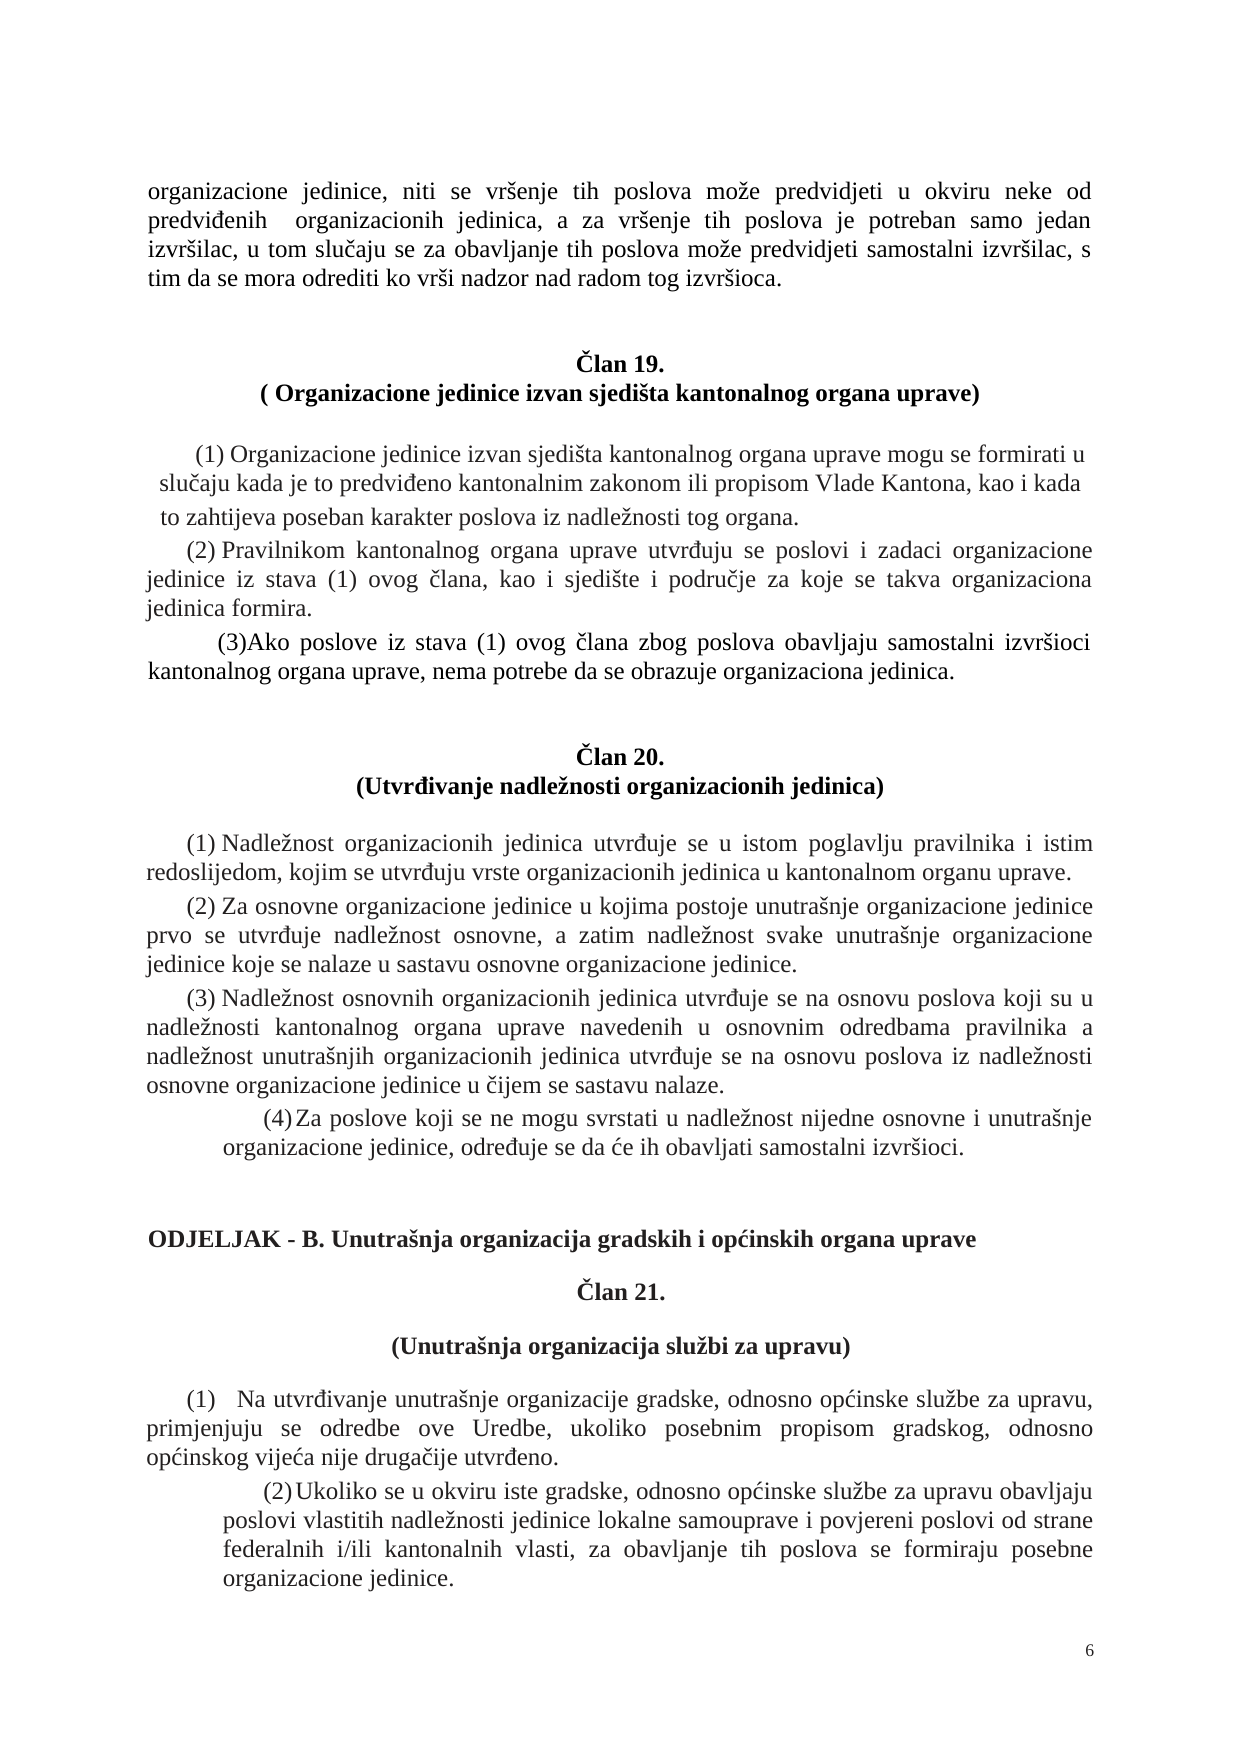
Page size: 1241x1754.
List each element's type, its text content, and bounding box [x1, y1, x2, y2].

list Nadležnost osnovnih organizacionih jedinica utvrđuje se na osnovu poslova koji su u nadležnosti kantonalnog organa uprave navedenih u osnovnim odredbama pravilnika a nadležnost unutrašnjih organizacionih jedinica utvrđuje se na osnovu poslova iz nadležnosti osnovne organizacione jedinice u čijem se sastavu nalaze. [146, 983, 1094, 1098]
list Za poslove koji se ne mogu svrstati u nadležnost nijedne osnovne i unutrašnje organizacione jedinice, određuje se da će ih obavljati samostalni izvršioci. [223, 1103, 1094, 1161]
text Član 20. [148, 742, 1093, 771]
text ODJELJAK - B. Unutrašnja organizacija gradskih i općinskih organa uprave [148, 1224, 1094, 1253]
text (3)Ako poslove iz stava (1) ovog člana zbog poslova obavljaju samostalni izvršioci kantonalnog organa uprave, nema potrebe da se obrazuje organizaciona jedinica. [148, 627, 1093, 685]
text ( Organizacione jedinice izvan sjedišta kantonalnog organa uprave) [148, 378, 1093, 406]
text Član 19. [148, 349, 1093, 378]
text organizacione jedinice, niti se vršenje tih poslova može predvidjeti u okviru neke od predviđenih organizacionih jedinica, a za vršenje tih poslova je potreban samo jedan izvršilac, u tom slučaju se za obavljanje tih poslova može predvidjeti samostalni izvršilac, s tim da se mora odrediti ko vrši nadzor nad radom tog izvršioca. [148, 176, 1093, 291]
text Član 21. [148, 1277, 1094, 1306]
list Ukoliko se u okviru iste gradske, odnosno općinske službe za upravu obavljaju poslovi vlastitih nadležnosti jedinice lokalne samouprave i povjereni poslovi od strane federalnih i/ili kantonalnih vlasti, za obavljanje tih poslova se formiraju posebne organizacione jedinice. [223, 1476, 1094, 1591]
list Nadležnost organizacionih jedinica utvrđuje se u istom poglavlju pravilnika i istim redoslijedom, kojim se utvrđuju vrste organizacionih jedinica u kantonalnom organu uprave. [146, 828, 1094, 886]
list Organizacione jedinice izvan sjedišta kantonalnog organa uprave mogu se formirati u slučaju kada je to predviđeno kantonalnim zakonom ili propisom Vlade Kantona, kao i kada [146, 439, 1094, 497]
text (Utvrđivanje nadležnosti organizacionih jedinica) [148, 771, 1093, 800]
text (Unutrašnja organizacija službi za upravu) [148, 1331, 1094, 1359]
list Pravilnikom kantonalnog organa uprave utvrđuju se poslovi i zadaci organizacione jedinice iz stava (1) ovog člana, kao i sjedište i područje za koje se takva organizaciona jedinica formira. [146, 536, 1094, 622]
list Za osnovne organizacione jedinice u kojima postoje unutrašnje organizacione jedinice prvo se utvrđuje nadležnost osnovne, a zatim nadležnost svake unutrašnje organizacione jedinice koje se nalaze u sastavu osnovne organizacione jedinice. [146, 891, 1094, 978]
list Na utvrđivanje unutrašnje organizacije gradske, odnosno općinske službe za upravu, primjenjuju se odredbe ove Uredbe, ukoliko posebnim propisom gradskog, odnosno općinskog vijeća nije drugačije utvrđeno. [146, 1384, 1094, 1471]
text to zahtijeva poseban karakter poslova iz nadležnosti tog organa. [148, 502, 1094, 531]
